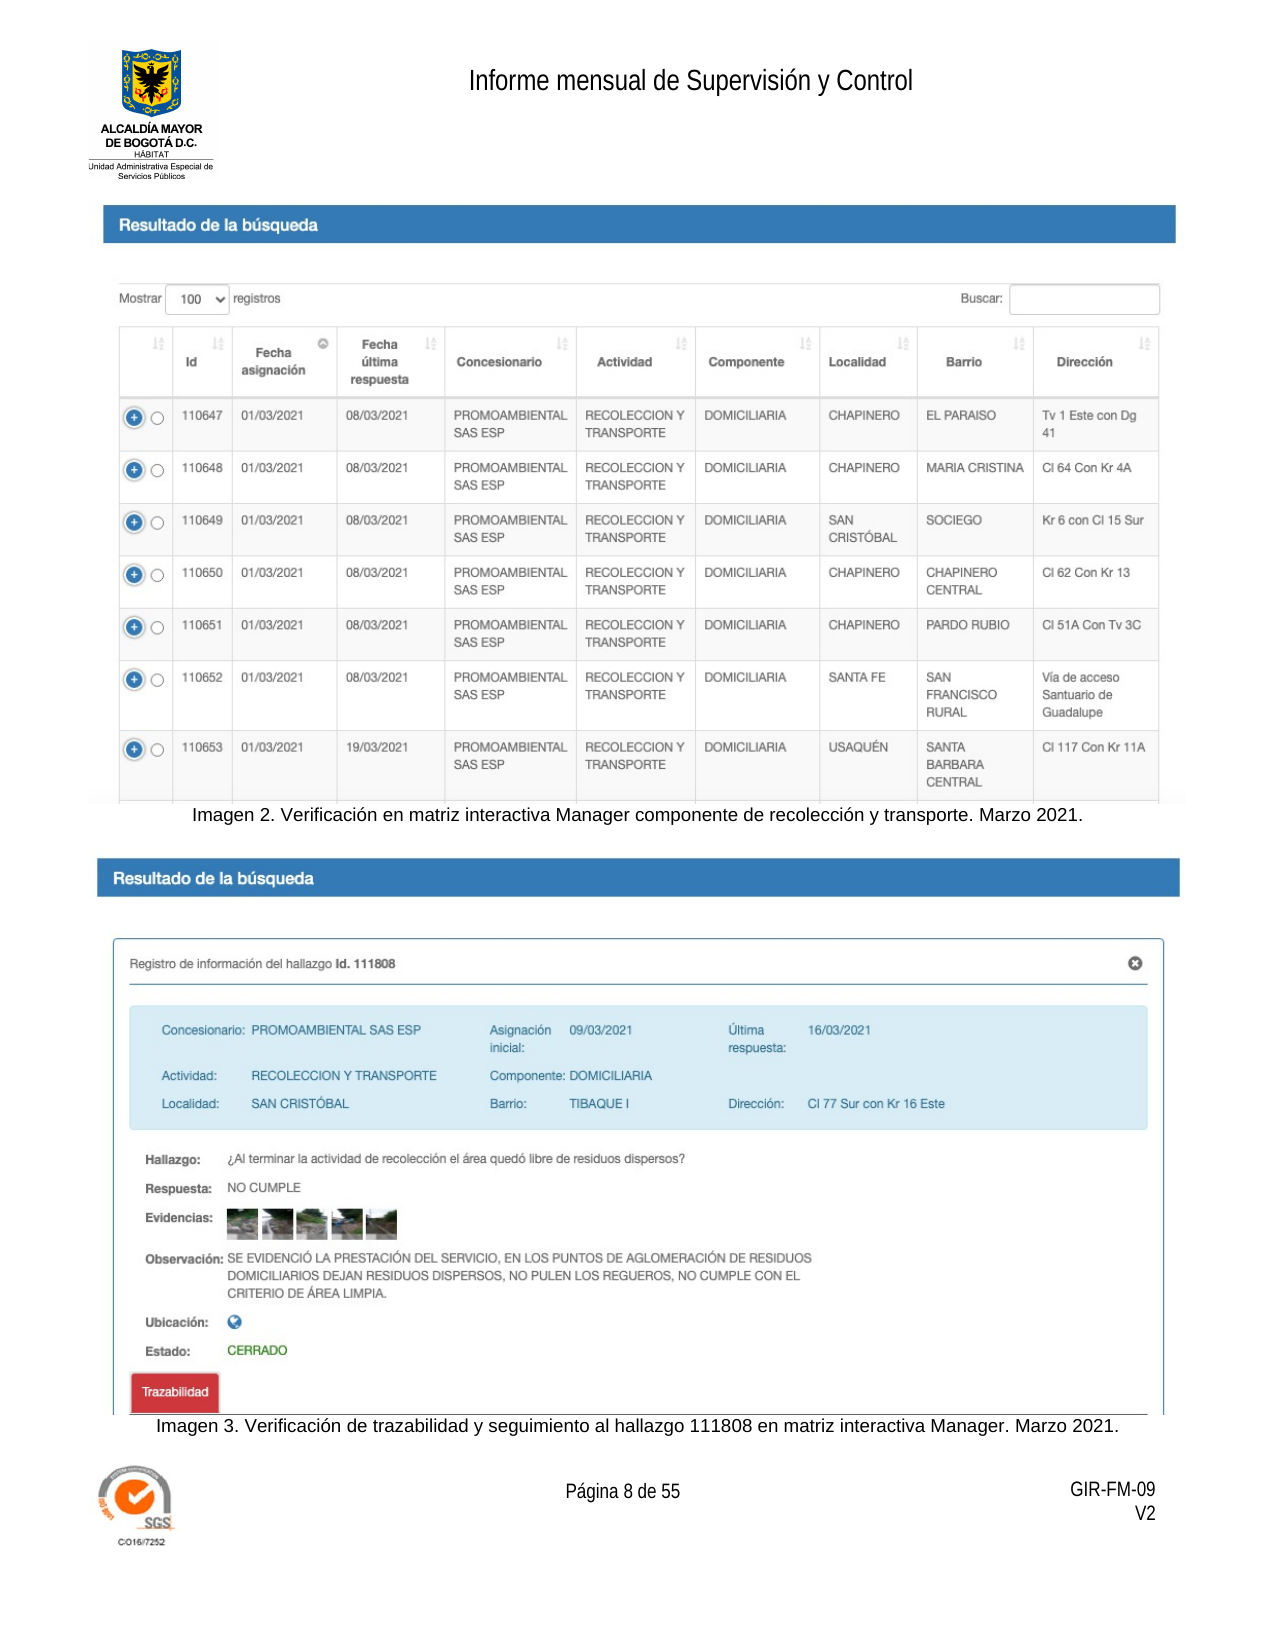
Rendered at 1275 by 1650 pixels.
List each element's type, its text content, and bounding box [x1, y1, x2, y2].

picture [88, 1458, 180, 1549]
picture [88, 849, 1187, 1415]
picture [88, 202, 1187, 804]
picture [88, 41, 220, 179]
text Imagen 2. Verificación en matriz interactiva Manager componente de recolección y transporte. Marzo 2021. [89, 804, 1186, 826]
text Imagen 3. Verificación de trazabilidad y seguimiento al hallazgo 111808 en matriz interactiva Manager. Marzo 2021. [89, 1415, 1186, 1436]
